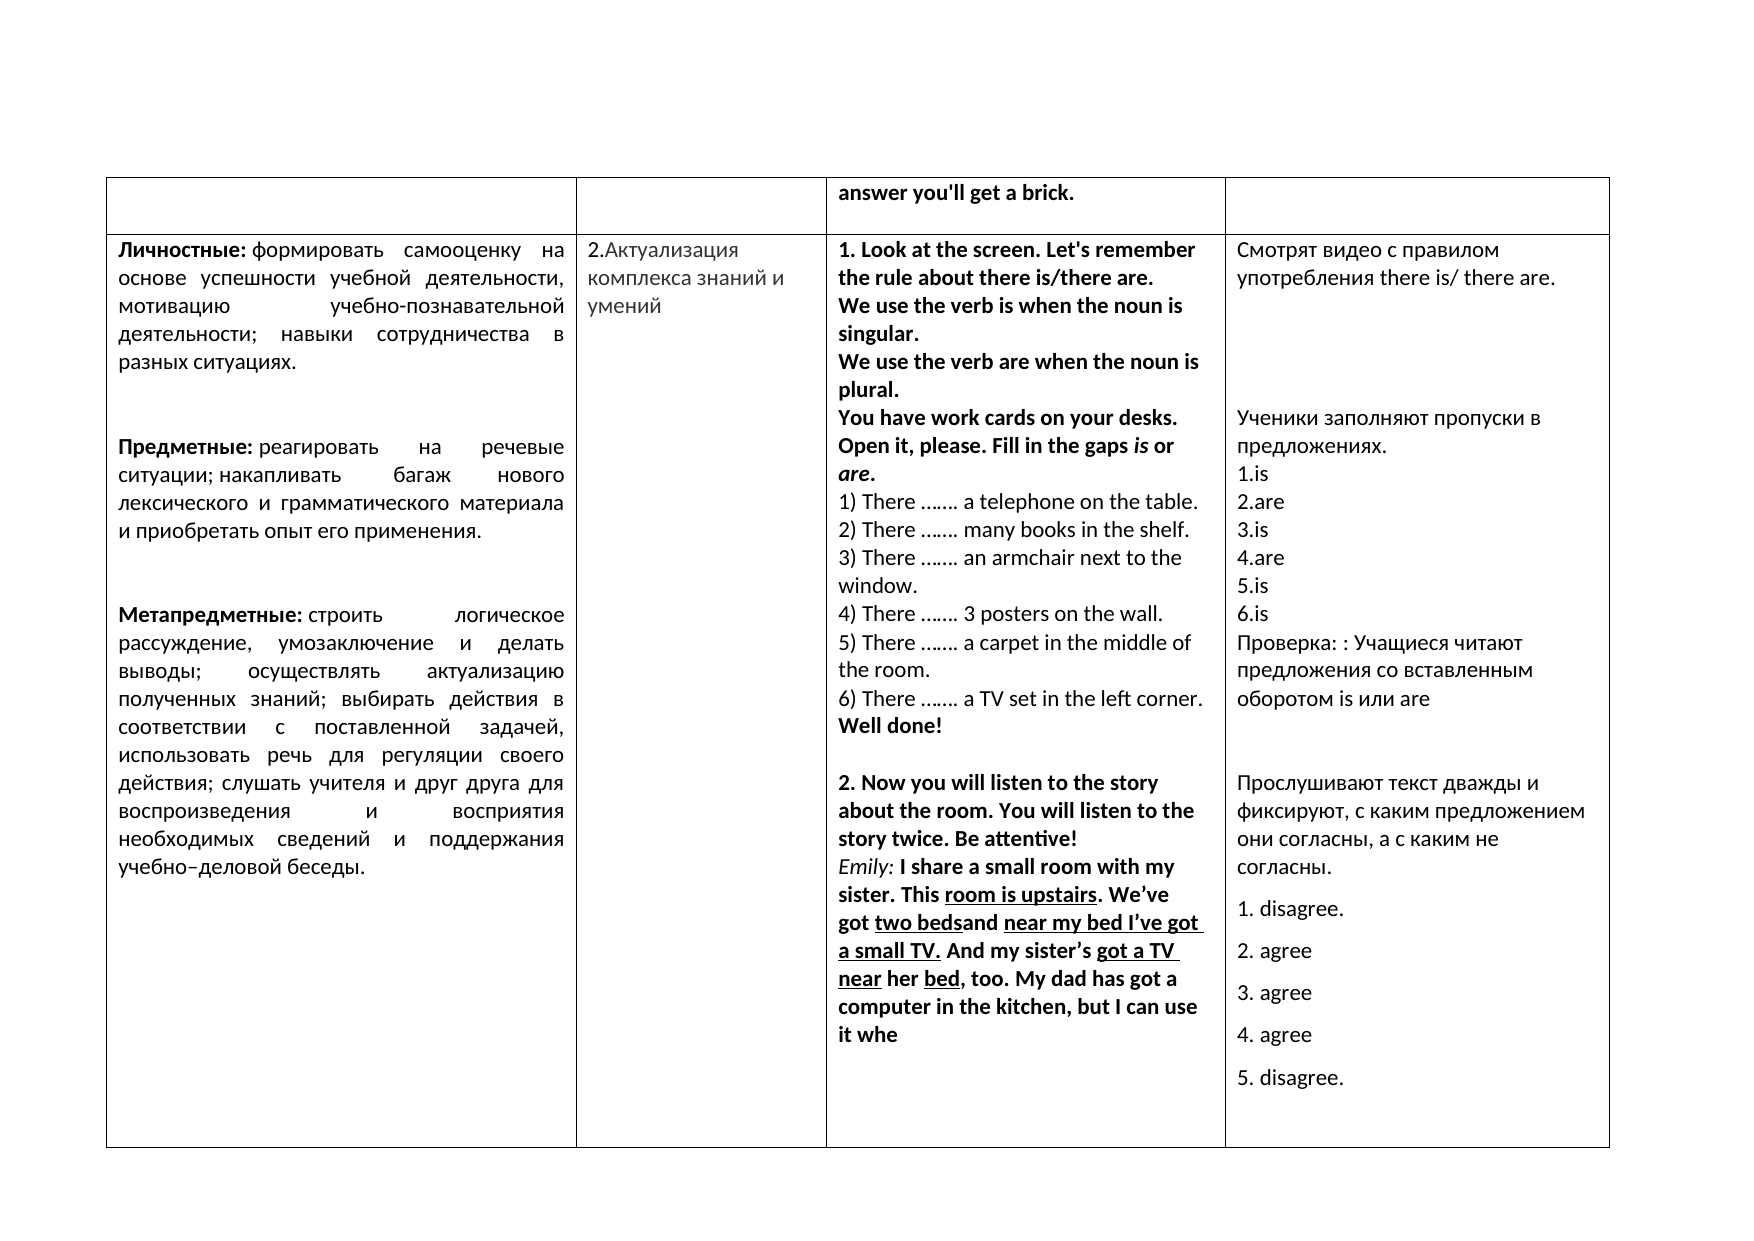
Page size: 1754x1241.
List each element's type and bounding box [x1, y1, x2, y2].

table_cell [577, 235, 826, 1147]
table_cell [827, 178, 1225, 234]
table_cell [827, 235, 1225, 1147]
table_cell [107, 235, 576, 1147]
table_cell [107, 178, 576, 234]
table_cell [1226, 235, 1609, 1147]
table_cell [1226, 178, 1609, 234]
table_cell [577, 178, 826, 234]
